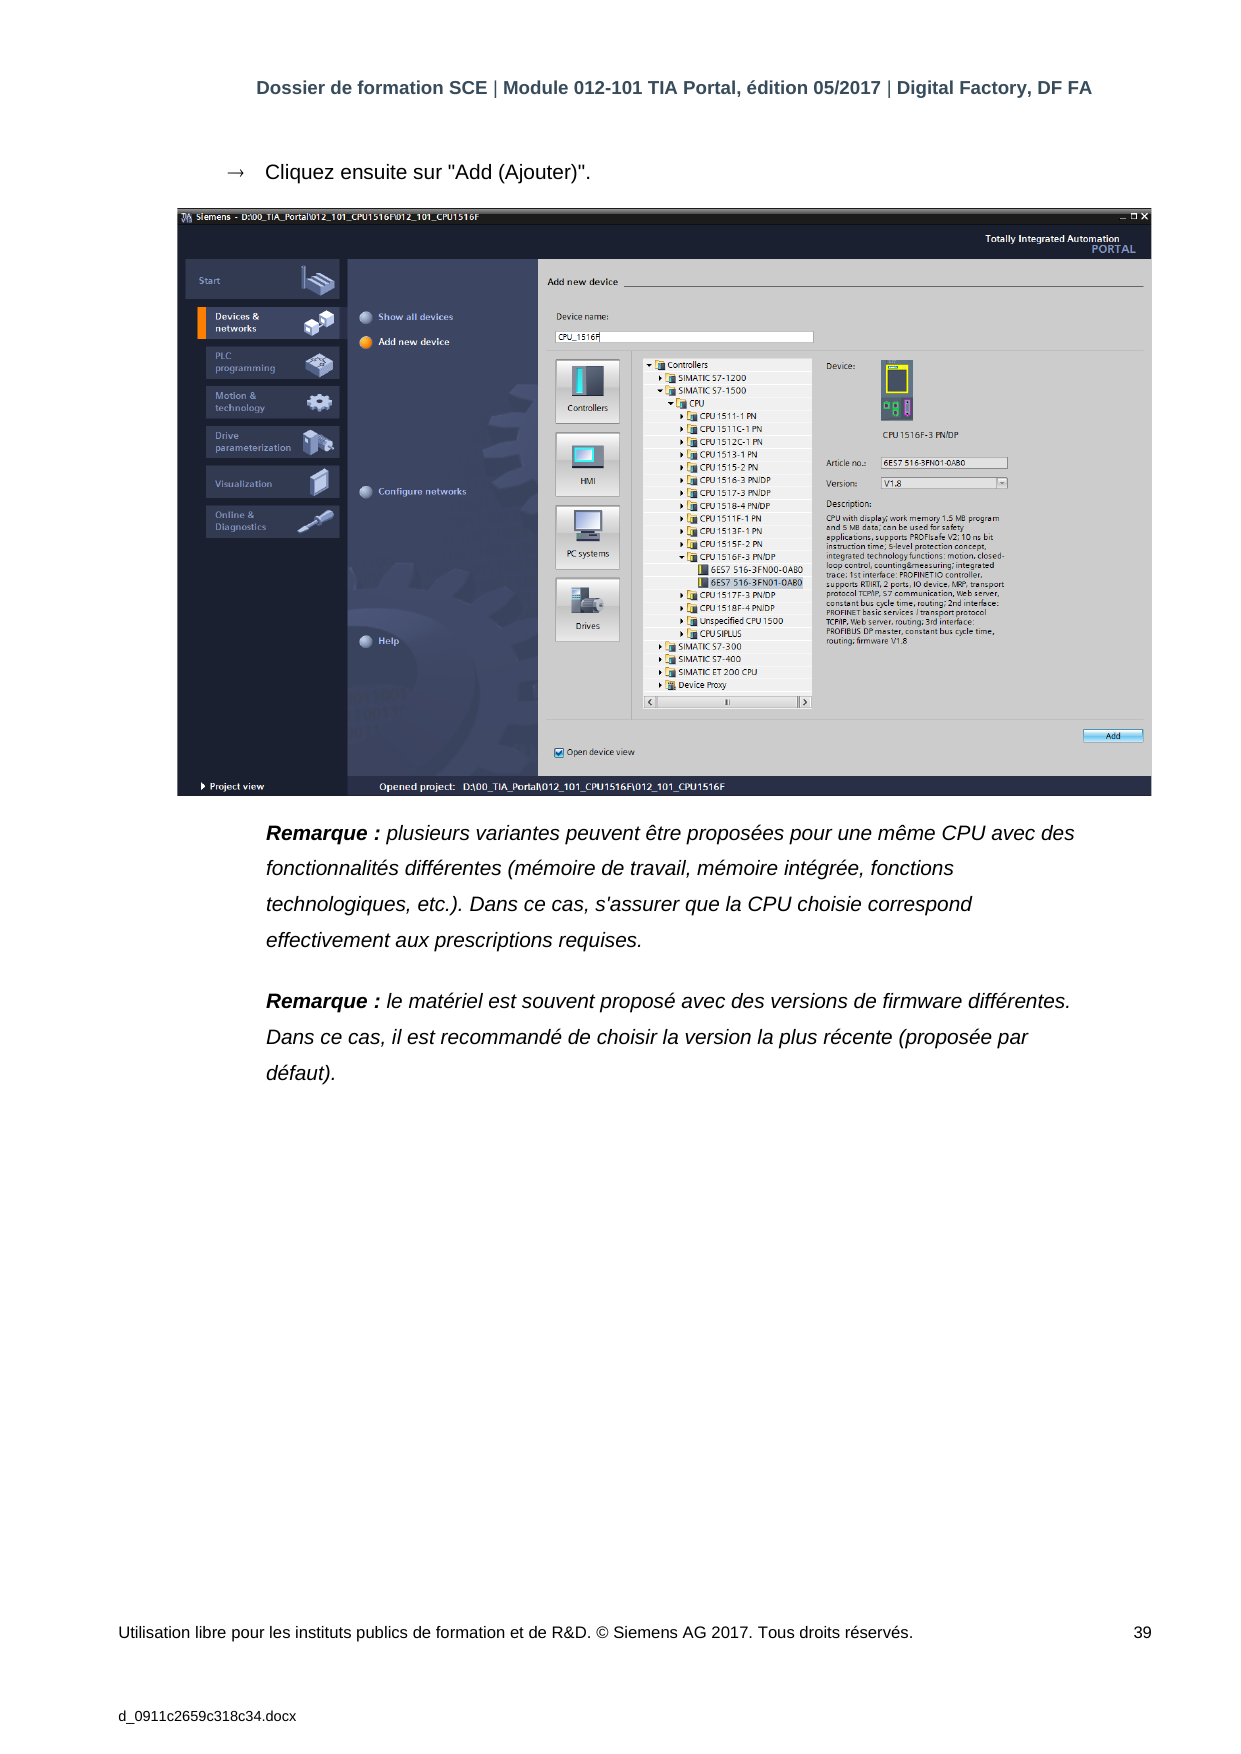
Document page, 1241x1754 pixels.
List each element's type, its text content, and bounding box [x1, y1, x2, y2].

text Remarque : le matériel est souvent proposé avec des versions de firmware différentes. Dans ce cas, il est recommandé de choisir la version la plus récente (proposée par défaut). [266, 989, 1092, 1085]
text Cliquez ensuite sur "Add (Ajouter)". [227, 160, 1092, 184]
picture [177, 208, 1152, 796]
text Remarque : plusieurs variantes peuvent être proposées pour une même CPU avec des fonctionnalités différentes (mémoire de travail, mémoire intégrée, fonctions technologiques, etc.). Dans ce cas, s'assurer que la CPU choisie correspond effectivement aux prescriptions requises. [266, 820, 1092, 952]
